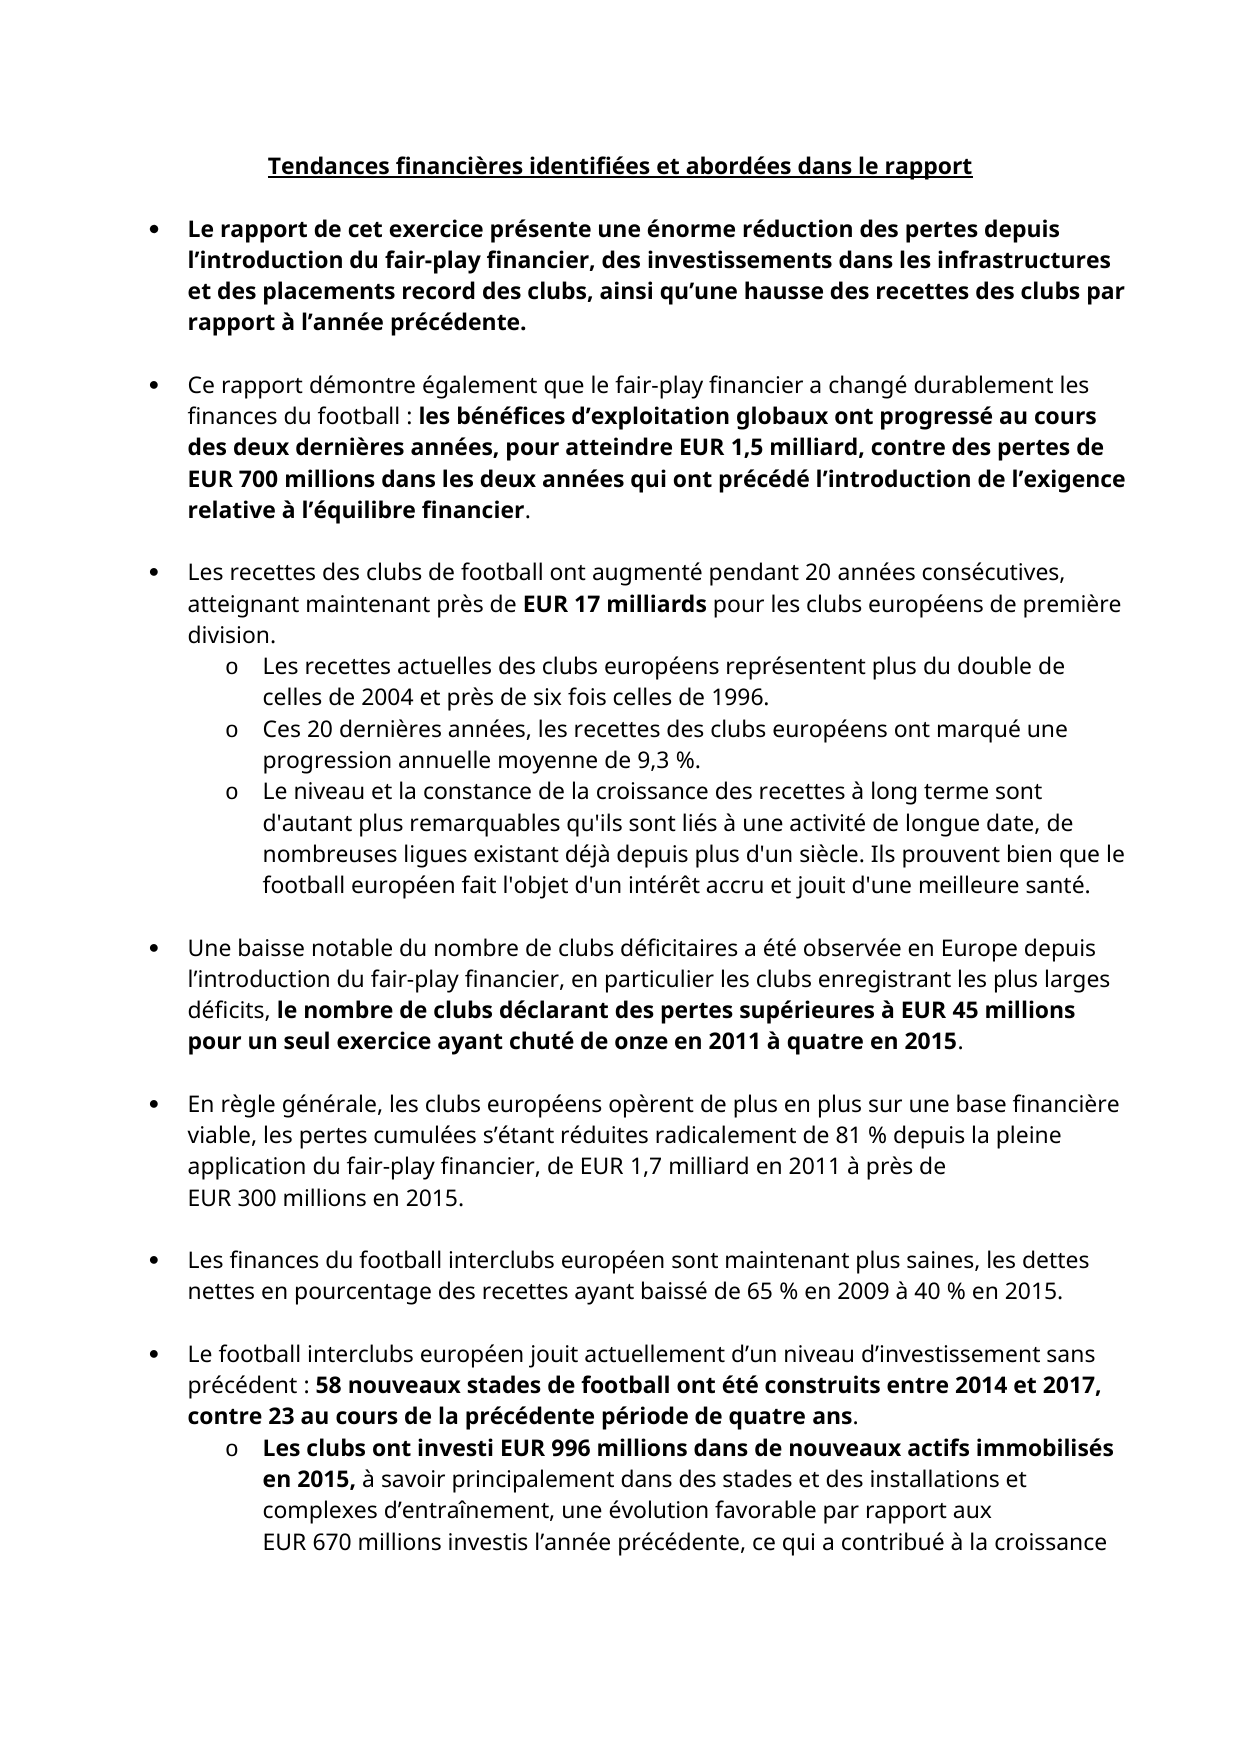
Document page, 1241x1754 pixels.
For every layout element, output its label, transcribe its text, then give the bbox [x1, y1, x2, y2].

list Une baisse notable du nombre de clubs déficitaires a été observée en Europe depuis l’introduction du fair-play financier, en particulier les clubs enregistrant les plus larges déficits, le nombre de clubs déclarant des pertes supérieures à EUR 45 millions pour un seul exercice ayant chuté de onze en 2011 à quatre en 2015. [150, 932, 1128, 1057]
list Le football interclubs européen jouit actuellement d’un niveau d’investissement sans précédent : 58 nouveaux stades de football ont été construits entre 2014 et 2017, contre 23 au cours de la précédente période de quatre ans. [150, 1338, 1128, 1432]
list Le rapport de cet exercice présente une énorme réduction des pertes depuis l’introduction du fair-play financier, des investissements dans les infrastructures et des placements record des clubs, ainsi qu’une hausse des recettes des clubs par rapport à l’année précédente. [150, 212, 1128, 337]
text Tendances financières identifiées et abordées dans le rapport [112, 150, 1128, 181]
list Ce rapport démontre également que le fair-play financier a changé durablement les finances du football : les bénéfices d’exploitation globaux ont progressé au cours des deux dernières années, pour atteindre EUR 1,5 milliard, contre des pertes de EUR 700 millions dans les deux années qui ont précédé l’introduction de l’exigence relative à l’équilibre financier. [150, 369, 1128, 525]
list Ces 20 dernières années, les recettes des clubs européens ont marqué une progression annuelle moyenne de 9,3 %. [225, 713, 1128, 775]
list Les recettes actuelles des clubs européens représentent plus du double de celles de 2004 et près de six fois celles de 1996. [225, 650, 1128, 713]
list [225, 1432, 1128, 1557]
list Le niveau et la constance de la croissance des recettes à long terme sont d'autant plus remarquables qu'ils sont liés à une activité de longue date, de nombreuses ligues existant déjà depuis plus d'un siècle. Ils prouvent bien que le football européen fait l'objet d'un intérêt accru et jouit d'une meilleure santé. [225, 775, 1128, 900]
list Les finances du football interclubs européen sont maintenant plus saines, les dettes nettes en pourcentage des recettes ayant baissé de 65 % en 2009 à 40 % en 2015. [150, 1244, 1128, 1307]
list Les recettes des clubs de football ont augmenté pendant 20 années consécutives, atteignant maintenant près de EUR 17 milliards pour les clubs européens de première division. [150, 556, 1128, 650]
list En règle générale, les clubs européens opèrent de plus en plus sur une base financière viable, les pertes cumulées s’étant réduites radicalement de 81 % depuis la pleine application du fair-play financier, de EUR 1,7 milliard en 2011 à près de EUR 300 millions en 2015. [150, 1088, 1128, 1213]
